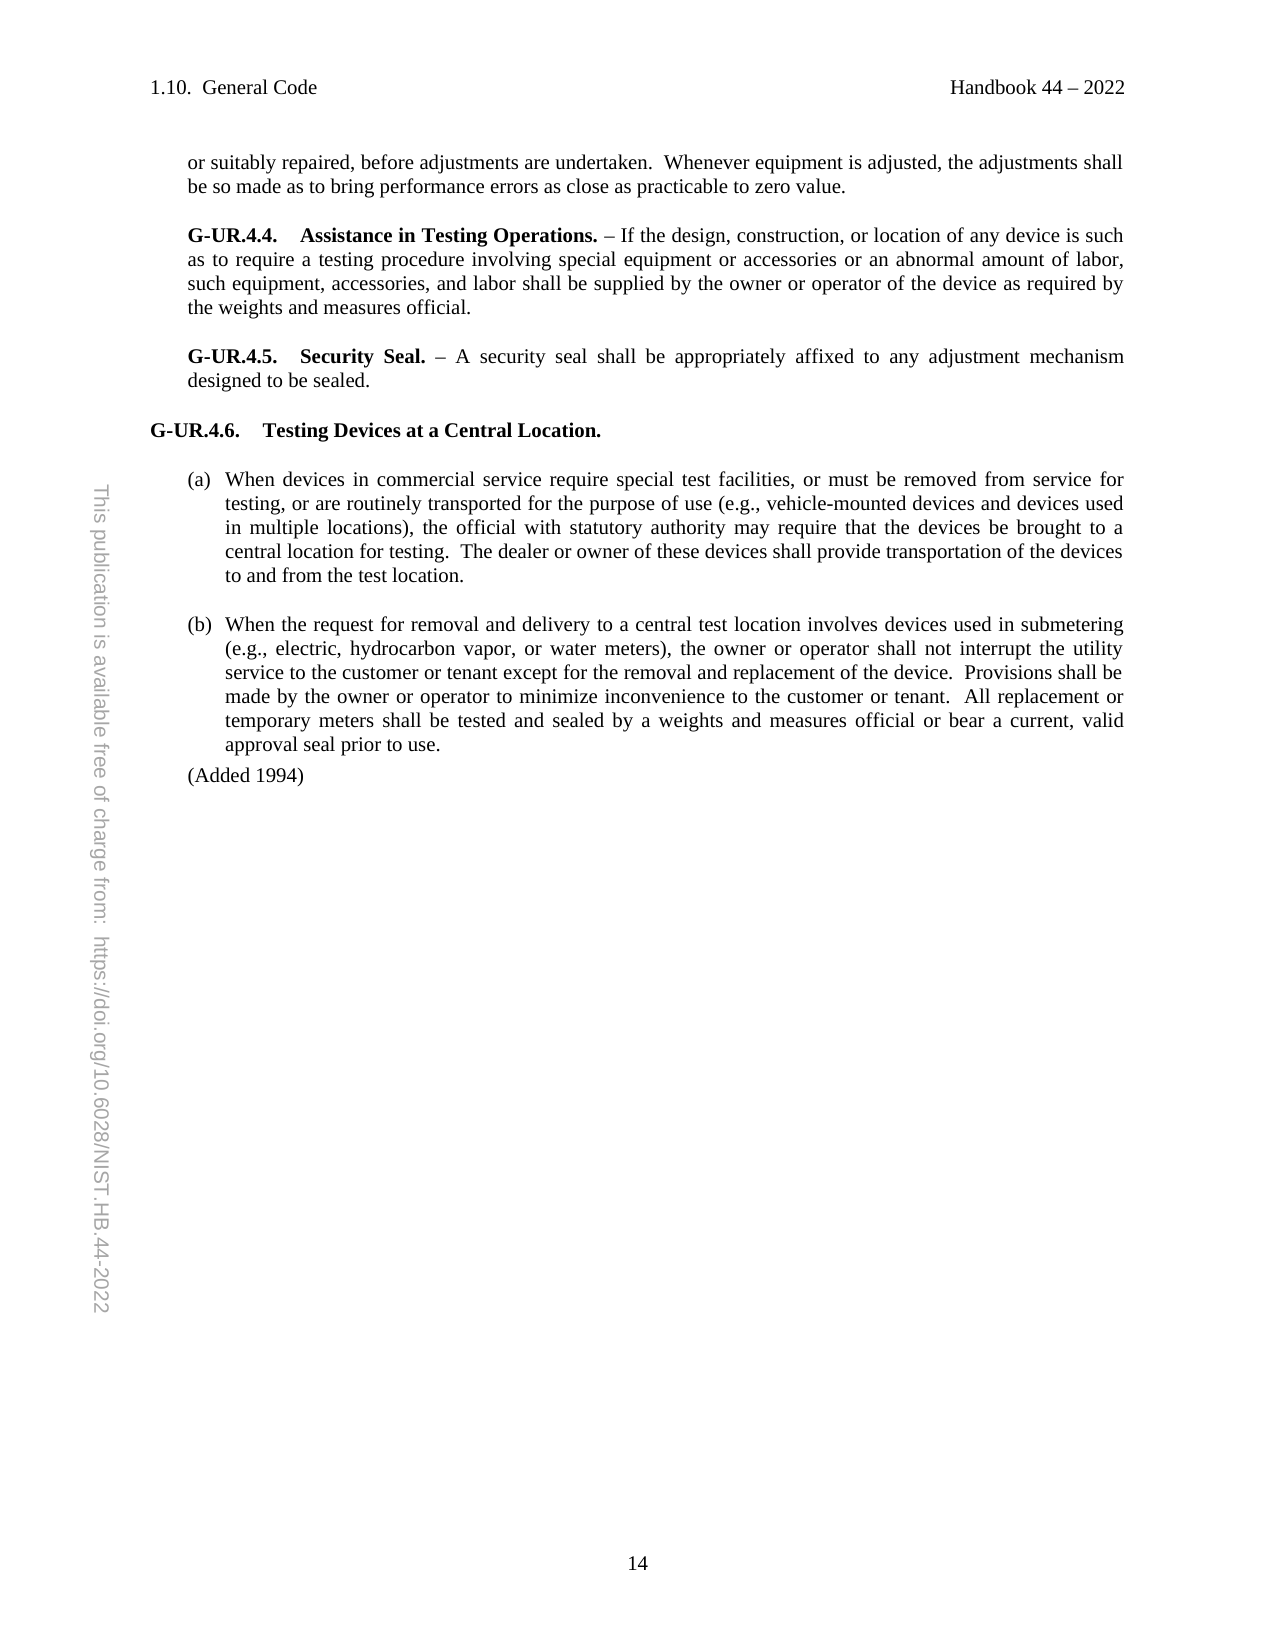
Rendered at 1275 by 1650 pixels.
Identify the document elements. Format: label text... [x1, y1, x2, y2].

text G-UR.4.4. Assistance in Testing Operations. – If the design, construction, or location of any device is such as to require a testing procedure involving special equipment or accessories or an abnormal amount of labor, such equipment, accessories, and labor shall be supplied by the owner or operator of the device as required by the weights and measures official. [187, 223, 1125, 319]
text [187, 150, 1125, 198]
text (a) When devices in commercial service require special test facilities, or must be removed from service for testing, or are routinely transported for the purpose of use (e.g., vehicle-mounted devices and devices used in multiple locations), the official with statutory authority may require that the devices be brought to a central location for testing. The dealer or owner of these devices shall provide transportation of the devices to and from the test location. [187, 467, 1125, 587]
text G-UR.4.5. Security Seal. – A security seal shall be appropriately affixed to any adjustment mechanism designed to be sealed. [187, 344, 1125, 392]
text (b) When the request for removal and delivery to a central test location involves devices used in submetering (e.g., electric, hydrocarbon vapor, or water meters), the owner or operator shall not interrupt the utility service to the customer or tenant except for the removal and replacement of the device. Provisions shall be made by the owner or operator to minimize inconvenience to the customer or tenant. All replacement or temporary meters shall be tested and sealed by a weights and measures official or bear a current, valid approval seal prior to use. [187, 612, 1125, 756]
text (Added 1994) [187, 762, 1125, 787]
subtitle G-UR.4.6. Testing Devices at a Central Location. [150, 417, 1125, 442]
